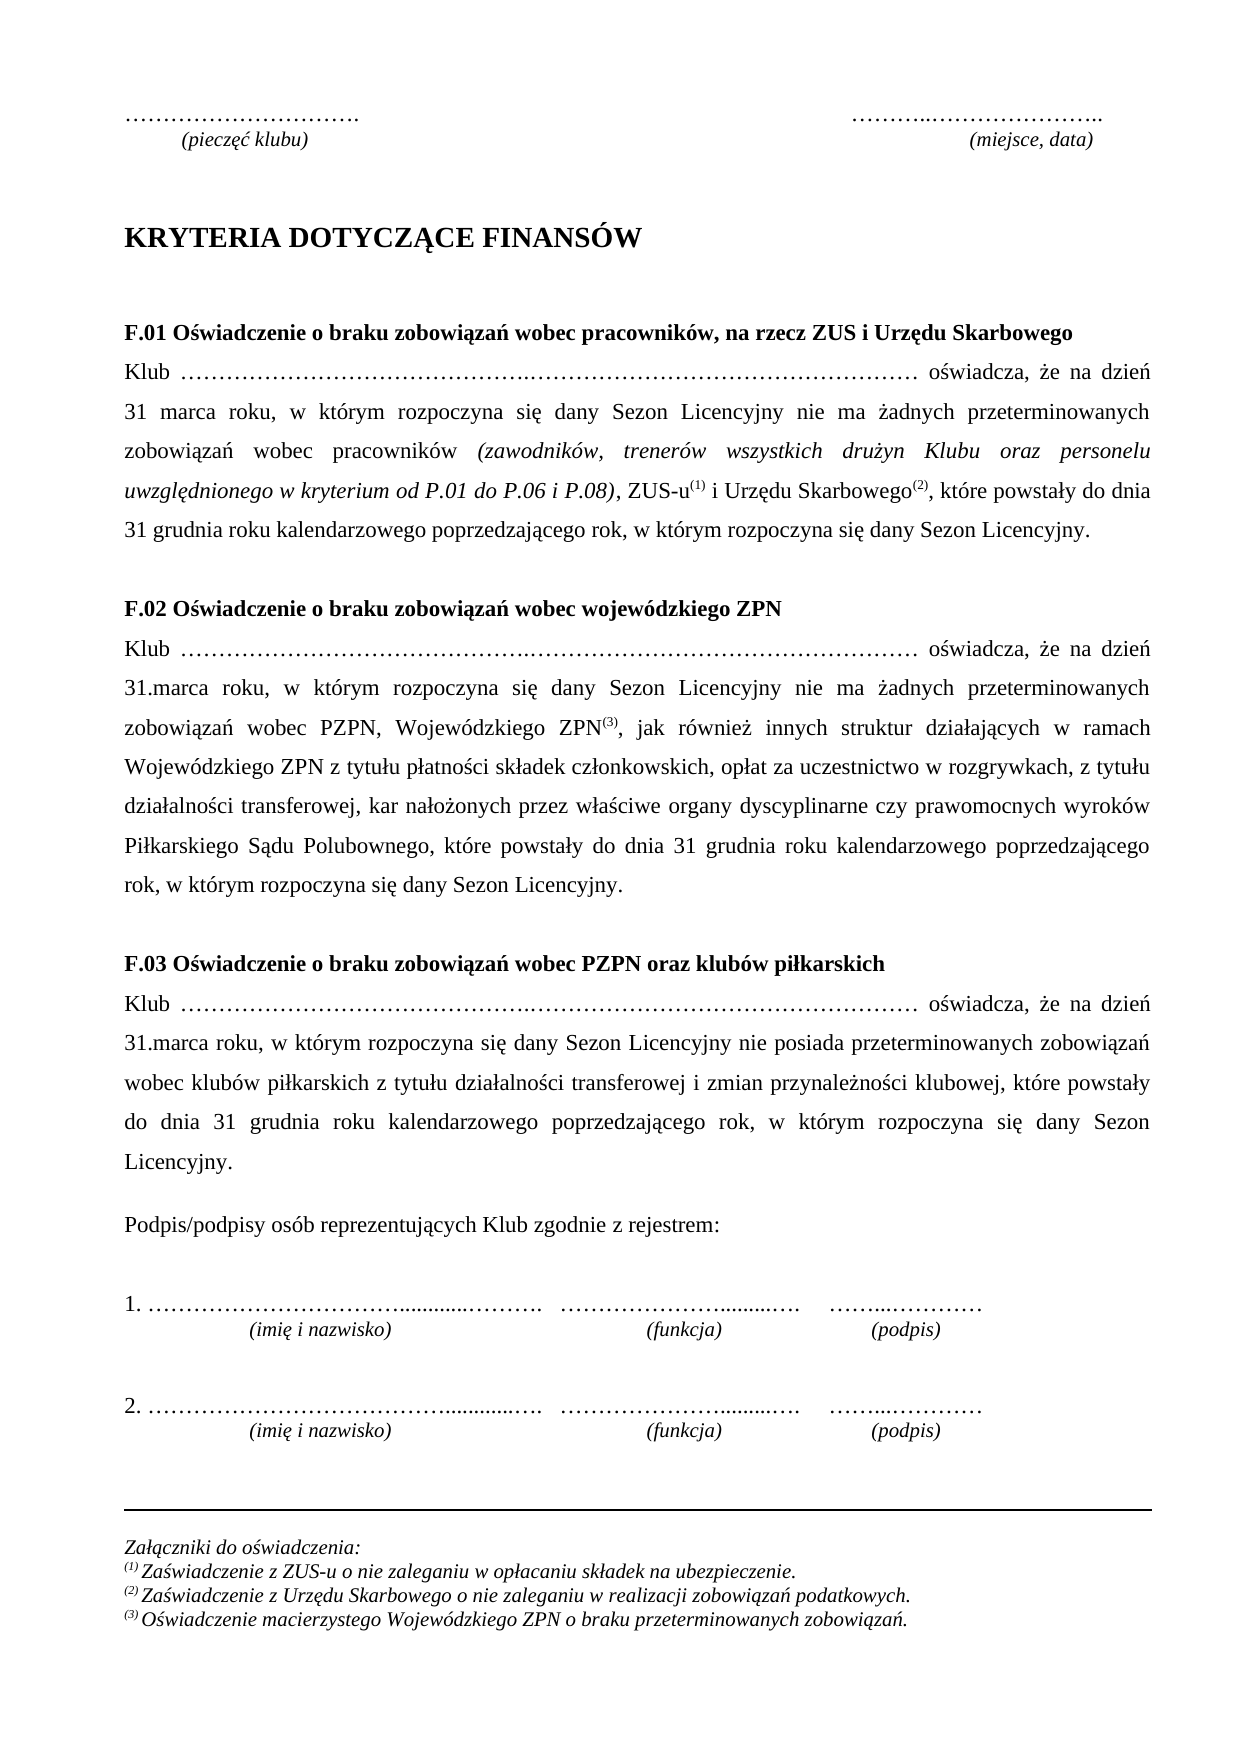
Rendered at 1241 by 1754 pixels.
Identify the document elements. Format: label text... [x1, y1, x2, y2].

text Podpis/podpisy osób reprezentujących Klub zgodnie z rejestrem: [124, 1211, 1152, 1238]
text F.02 Oświadczenie o braku zobowiązań wobec wojewódzkiego ZPN [124, 595, 1152, 621]
text (1) Zaświadczenie z ZUS-u o nie zaleganiu w opłacaniu składek na ubezpieczenie. [124, 1559, 1152, 1583]
text 1. ……………………………............………. ………………….........…. ……...………… [124, 1290, 1152, 1317]
text Klub ……………………………………….…………………………………………… oświadcza, że na dzień 31 marca roku, w którym rozpoczyna się dany Sezon Licencyjny nie ma żadnych przeterminowanych zobowiązań wobec pracowników (zawodników, trenerów wszystkich drużyn Klubu oraz personelu uwzględnionego w kryterium od P.01 do P.06 i P.08), ZUS-u(1) i Urzędu Skarbowego(2), które powstały do dnia 31 grudnia roku kalendarzowego poprzedzającego rok, w którym rozpoczyna się dany Sezon Licencyjny. [124, 358, 1152, 542]
text (imię i nazwisko) (funkcja) (podpis) [124, 1317, 1152, 1341]
text (3) Oświadczenie macierzystego Wojewódzkiego ZPN o braku przeterminowanych zobowiązań. [124, 1607, 1152, 1631]
text (pieczęć klubu) (miejsce, data) [124, 127, 1152, 151]
text …………………………. ………..………………….. [124, 100, 1152, 127]
text Załączniki do oświadczenia: [124, 1535, 1152, 1559]
text (imię i nazwisko) (funkcja) (podpis) [124, 1418, 1152, 1442]
text Klub ……………………………………….…………………………………………… oświadcza, że na dzień 31.marca roku, w którym rozpoczyna się dany Sezon Licencyjny nie ma żadnych przeterminowanych zobowiązań wobec PZPN, Wojewódzkiego ZPN(3), jak również innych struktur działających w ramach Wojewódzkiego ZPN z tytułu płatności składek członkowskich, opłat za uczestnictwo w rozgrywkach, z tytułu działalności transferowej, kar nałożonych przez właściwe organy dyscyplinarne czy prawomocnych wyroków Piłkarskiego Sądu Polubownego, które powstały do dnia 31 grudnia roku kalendarzowego poprzedzającego rok, w którym rozpoczyna się dany Sezon Licencyjny. [124, 634, 1152, 898]
text (2) Zaświadczenie z Urzędu Skarbowego o nie zaleganiu w realizacji zobowiązań podatkowych. [124, 1583, 1152, 1607]
text F.03 Oświadczenie o braku zobowiązań wobec PZPN oraz klubów piłkarskich [124, 950, 1152, 977]
text 2. …………………………………............…. ………………….........…. ……...………… [124, 1392, 1152, 1418]
text KRYTERIA DOTYCZĄCE FINANSÓW [124, 220, 1152, 254]
text Klub ……………………………………….…………………………………………… oświadcza, że na dzień 31.marca roku, w którym rozpoczyna się dany Sezon Licencyjny nie posiada przeterminowanych zobowiązań wobec klubów piłkarskich z tytułu działalności transferowej i zmian przynależności klubowej, które powstały do dnia 31 grudnia roku kalendarzowego poprzedzającego rok, w którym rozpoczyna się dany Sezon Licencyjny. [124, 990, 1152, 1174]
text F.01 Oświadczenie o braku zobowiązań wobec pracowników, na rzecz ZUS i Urzędu Skarbowego [124, 319, 1152, 345]
